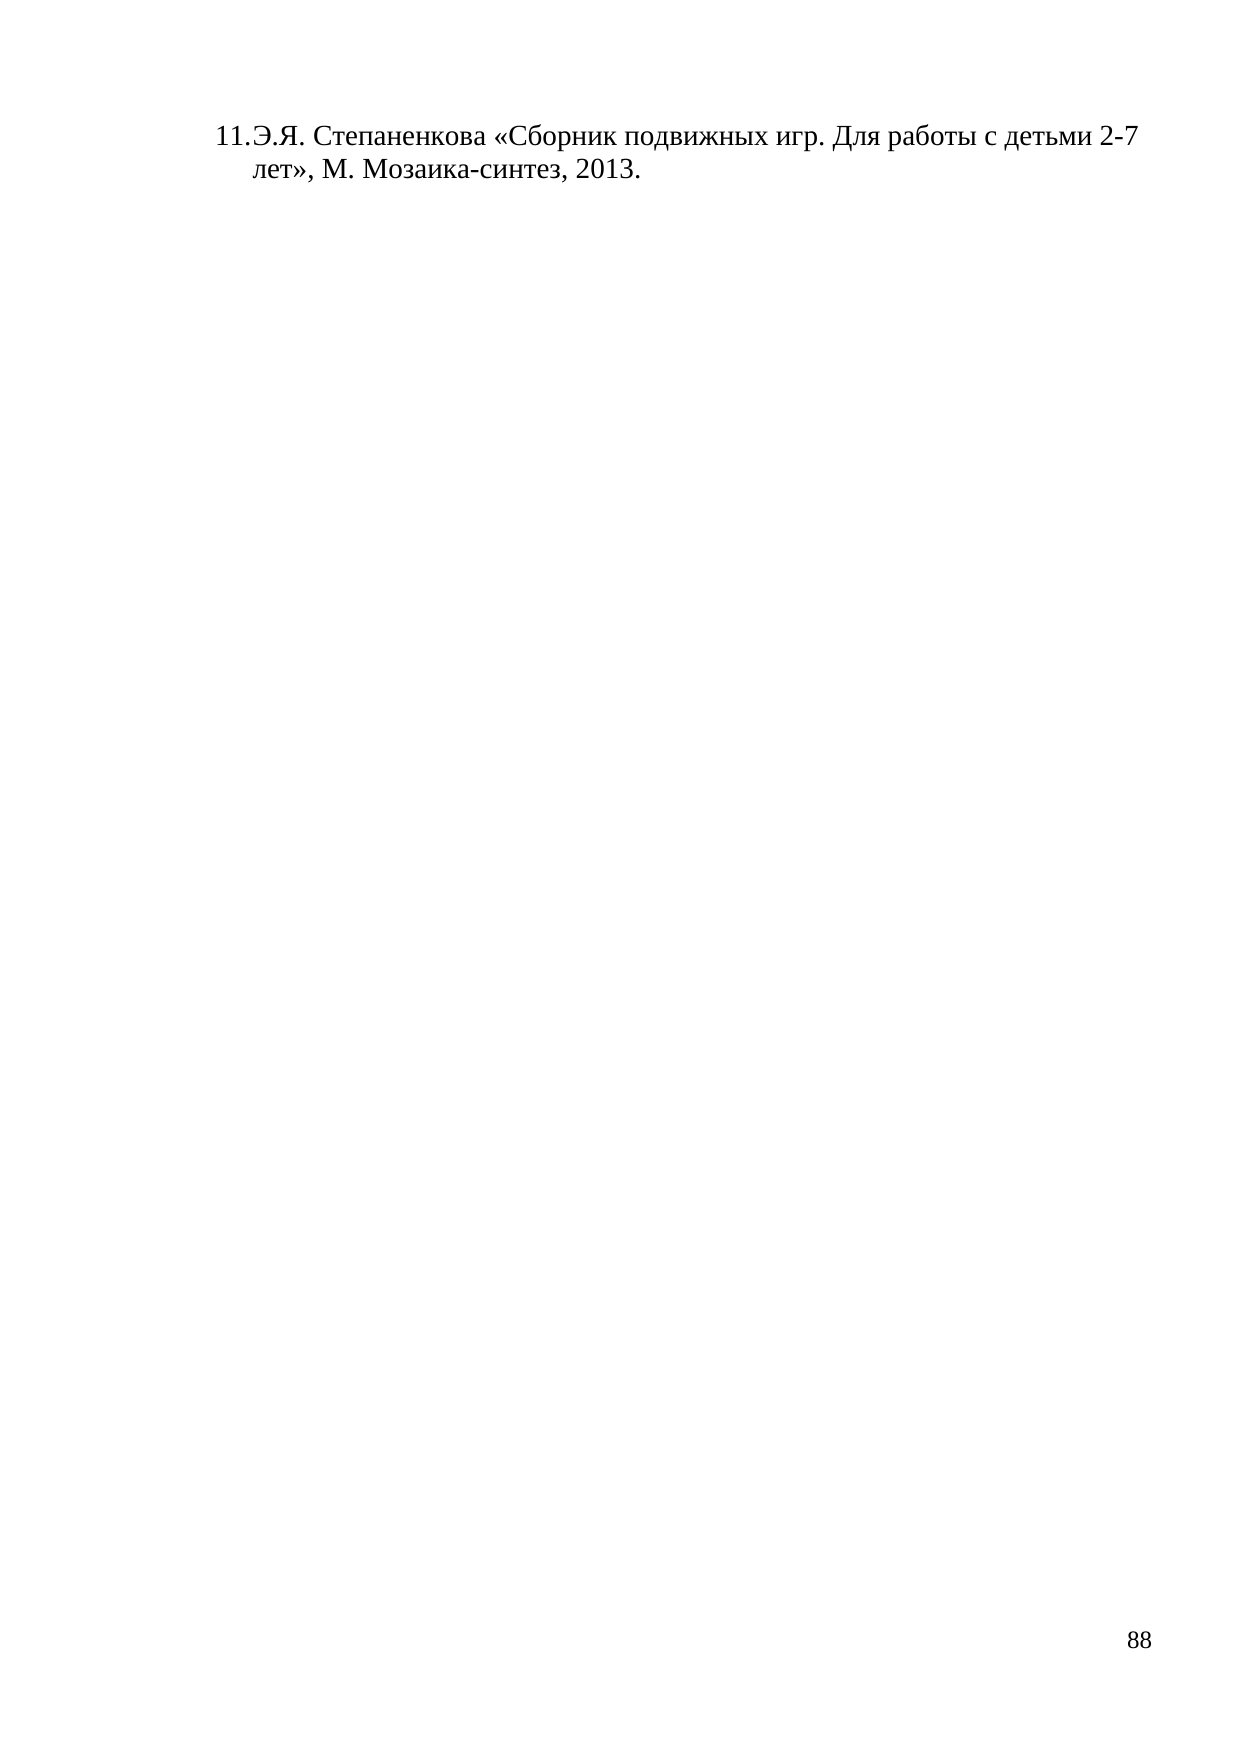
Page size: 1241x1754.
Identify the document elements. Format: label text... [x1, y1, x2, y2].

list Э.Я. Степаненкова «Сборник подвижных игр. Для работы с детьми 2-7 лет», М. Мозаика-синтез, 2013. [215, 118, 1152, 185]
